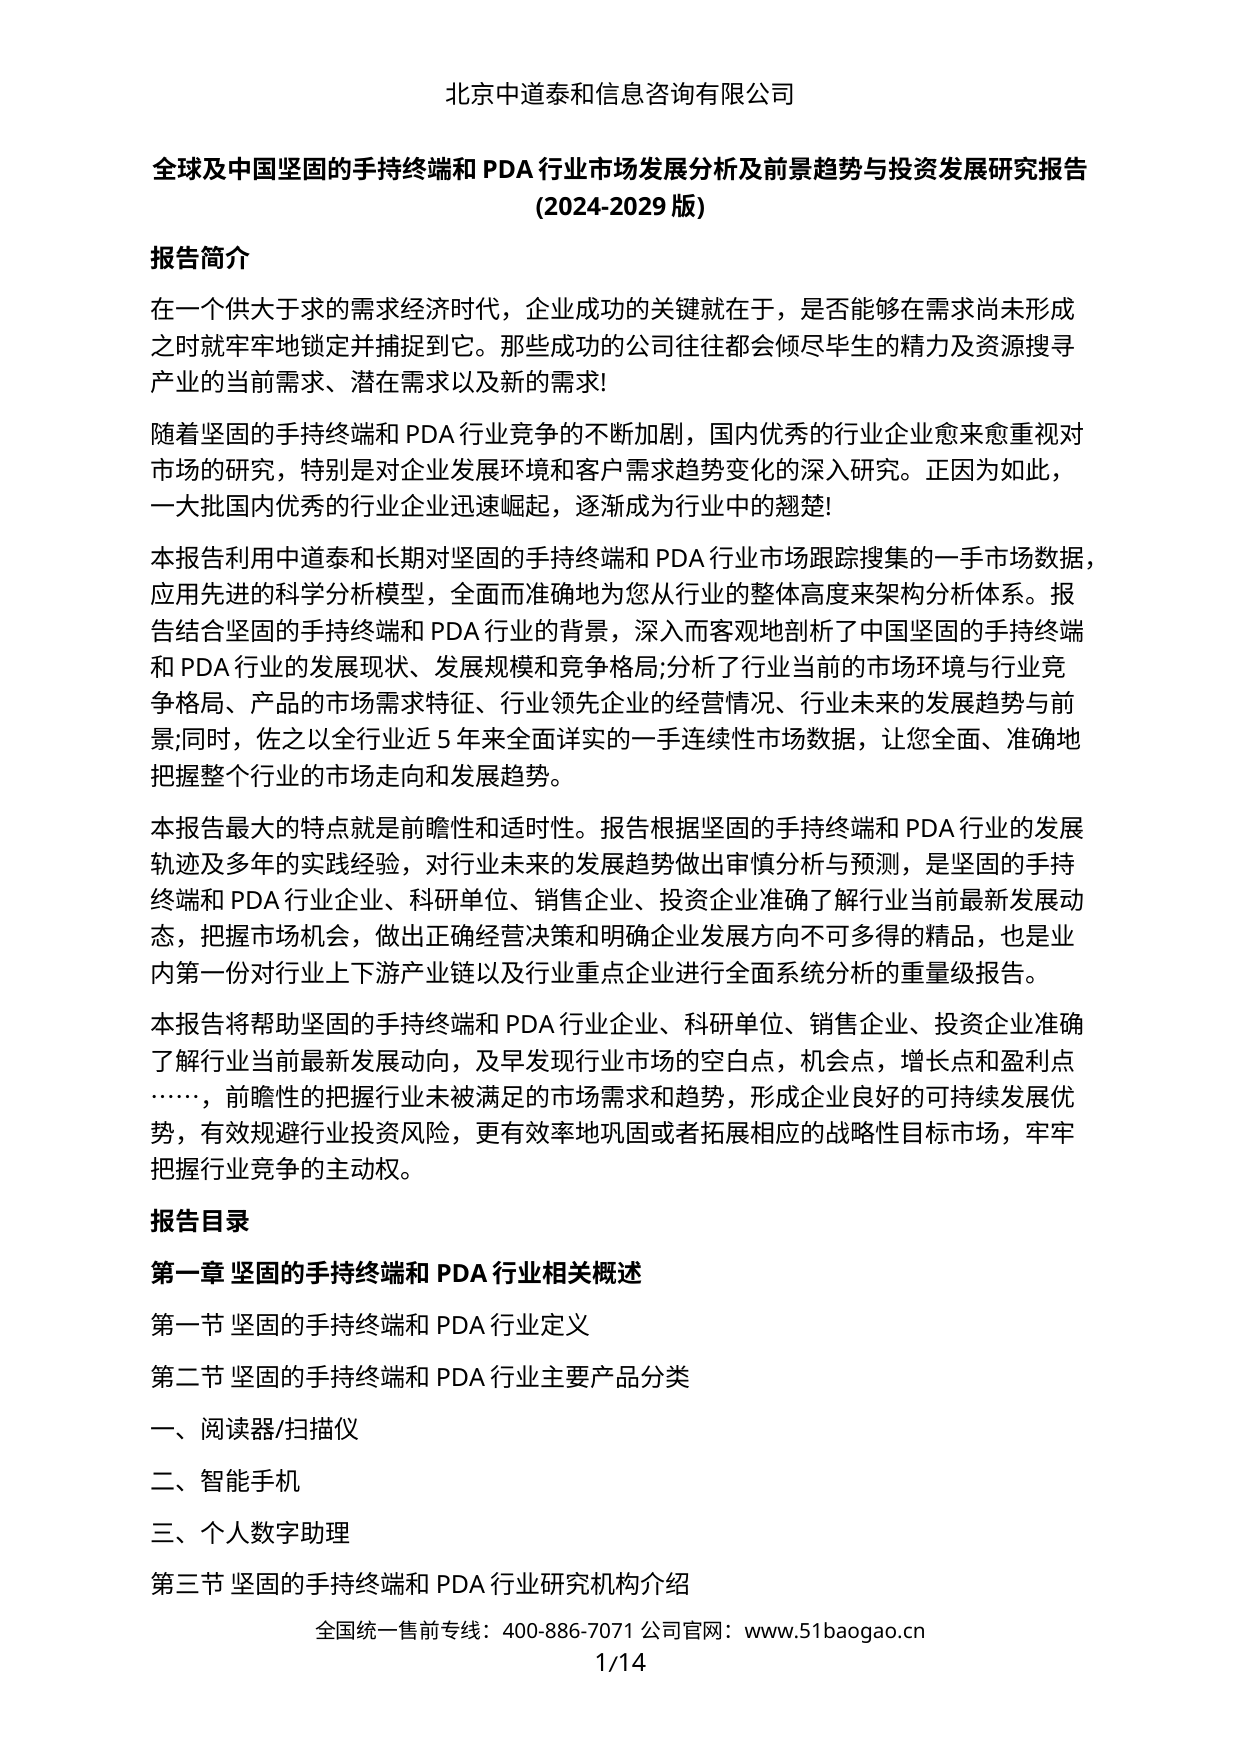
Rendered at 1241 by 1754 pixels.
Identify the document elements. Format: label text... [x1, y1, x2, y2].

text 本报告最大的特点就是前瞻性和适时性。报告根据坚固的手持终端和PDA行业的发展轨迹及多年的实践经验，对行业未来的发展趋势做出审慎分析与预测，是坚固的手持终端和PDA行业企业、科研单位、销售企业、投资企业准确了解行业当前最新发展动态，把握市场机会，做出正确经营决策和明确企业发展方向不可多得的精品，也是业内第一份对行业上下游产业链以及行业重点企业进行全面系统分析的重量级报告。 [150, 808, 1090, 989]
text 第二节 坚固的手持终端和PDA行业主要产品分类 [150, 1357, 1090, 1394]
text 在一个供大于求的需求经济时代，企业成功的关键就在于，是否能够在需求尚未形成之时就牢牢地锁定并捕捉到它。那些成功的公司往往都会倾尽毕生的精力及资源搜寻产业的当前需求、潜在需求以及新的需求! [150, 290, 1090, 399]
text 第三节 坚固的手持终端和PDA行业研究机构介绍 [150, 1565, 1090, 1601]
text 随着坚固的手持终端和PDA行业竞争的不断加剧，国内优秀的行业企业愈来愈重视对市场的研究，特别是对企业发展环境和客户需求趋势变化的深入研究。正因为如此，一大批国内优秀的行业企业迅速崛起，逐渐成为行业中的翘楚! [150, 414, 1090, 523]
text 三、个人数字助理 [150, 1513, 1090, 1549]
text 报告目录 [150, 1202, 1090, 1238]
text 报告简介 [150, 238, 1090, 274]
text 一、阅读器/扫描仪 [150, 1409, 1090, 1446]
text 二、智能手机 [150, 1461, 1090, 1497]
text 本报告将帮助坚固的手持终端和PDA行业企业、科研单位、销售企业、投资企业准确了解行业当前最新发展动向，及早发现行业市场的空白点，机会点，增长点和盈利点……，前瞻性的把握行业未被满足的市场需求和趋势，形成企业良好的可持续发展优势，有效规避行业投资风险，更有效率地巩固或者拓展相应的战略性目标市场，牢牢把握行业竞争的主动权。 [150, 1005, 1090, 1186]
text 第一章 坚固的手持终端和PDA行业相关概述 [150, 1254, 1090, 1290]
text 第一节 坚固的手持终端和PDA行业定义 [150, 1306, 1090, 1342]
text 本报告利用中道泰和长期对坚固的手持终端和PDA行业市场跟踪搜集的一手市场数据，应用先进的科学分析模型，全面而准确地为您从行业的整体高度来架构分析体系。报告结合坚固的手持终端和PDA行业的背景，深入而客观地剖析了中国坚固的手持终端和PDA行业的发展现状、发展规模和竞争格局;分析了行业当前的市场环境与行业竞争格局、产品的市场需求特征、行业领先企业的经营情况、行业未来的发展趋势与前景;同时，佐之以全行业近5年来全面详实的一手连续性市场数据，让您全面、准确地把握整个行业的市场走向和发展趋势。 [150, 539, 1090, 792]
text 全球及中国坚固的手持终端和PDA行业市场发展分析及前景趋势与投资发展研究报告(2024-2029版) [150, 150, 1090, 222]
